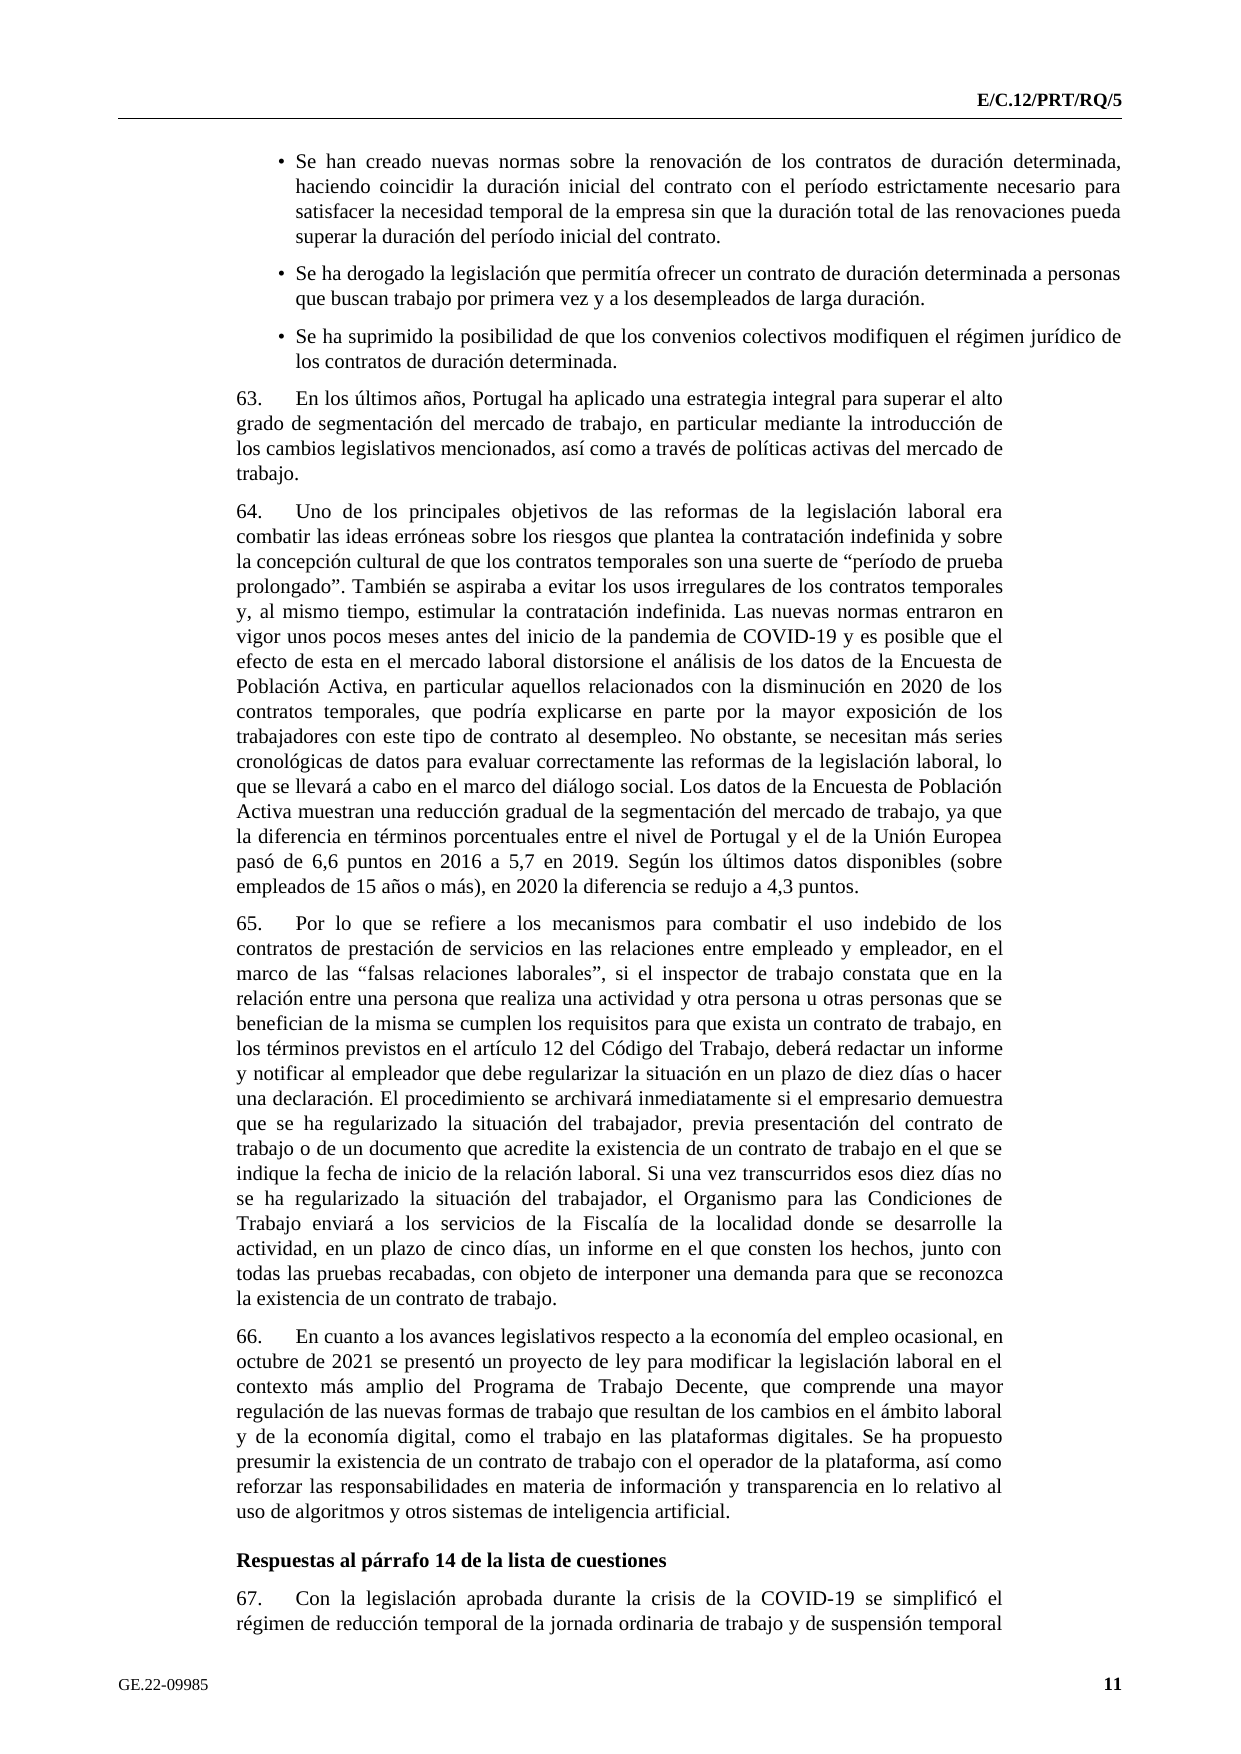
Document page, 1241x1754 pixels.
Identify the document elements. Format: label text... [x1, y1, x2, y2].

text 65. Por lo que se refiere a los mecanismos para combatir el uso indebido de los contratos de prestación de servicios en las relaciones entre empleado y empleador, en el marco de las “falsas relaciones laborales”, si el inspector de trabajo constata que en la relación entre una persona que realiza una actividad y otra persona u otras personas que se benefician de la misma se cumplen los requisitos para que exista un contrato de trabajo, en los términos previstos en el artículo 12 del Código del Trabajo, deberá redactar un informe y notificar al empleador que debe regularizar la situación en un plazo de diez días o hacer una declaración. El procedimiento se archivará inmediatamente si el empresario demuestra que se ha regularizado la situación del trabajador, previa presentación del contrato de trabajo o de un documento que acredite la existencia de un contrato de trabajo en el que se indique la fecha de inicio de la relación laboral. Si una vez transcurridos esos diez días no se ha regularizado la situación del trabajador, el Organismo para las Condiciones de Trabajo enviará a los servicios de la Fiscalía de la localidad donde se desarrolle la actividad, en un plazo de cinco días, un informe en el que consten los hechos, junto con todas las pruebas recabadas, con objeto de interponer una demanda para que se reconozca la existencia de un contrato de trabajo. [236, 910, 1004, 1310]
text Se ha derogado la legislación que permitía ofrecer un contrato de duración determinada a personas que buscan trabajo por primera vez y a los desempleados de larga duración. [278, 260, 1122, 310]
text Se ha suprimido la posibilidad de que los convenios colectivos modifiquen el régimen jurídico de los contratos de duración determinada. [278, 323, 1122, 373]
text 66. En cuanto a los avances legislativos respecto a la economía del empleo ocasional, en octubre de 2021 se presentó un proyecto de ley para modificar la legislación laboral en el contexto más amplio del Programa de Trabajo Decente, que comprende una mayor regulación de las nuevas formas de trabajo que resultan de los cambios en el ámbito laboral y de la economía digital, como el trabajo en las plataformas digitales. Se ha propuesto presumir la existencia de un contrato de trabajo con el operador de la plataforma, así como reforzar las responsabilidades en materia de información y transparencia en lo relativo al uso de algoritmos y otros sistemas de inteligencia artificial. [236, 1323, 1004, 1523]
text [236, 1585, 1004, 1635]
text Se han creado nuevas normas sobre la renovación de los contratos de duración determinada, haciendo coincidir la duración inicial del contrato con el período estrictamente necesario para satisfacer la necesidad temporal de la empresa sin que la duración total de las renovaciones pueda superar la duración del período inicial del contrato. [278, 148, 1122, 248]
text 64. Uno de los principales objetivos de las reformas de la legislación laboral era combatir las ideas erróneas sobre los riesgos que plantea la contratación indefinida y sobre la concepción cultural de que los contratos temporales son una suerte de “período de prueba prolongado”. También se aspiraba a evitar los usos irregulares de los contratos temporales y, al mismo tiempo, estimular la contratación indefinida. Las nuevas normas entraron en vigor unos pocos meses antes del inicio de la pandemia de COVID-19 y es posible que el efecto de esta en el mercado laboral distorsione el análisis de los datos de la Encuesta de Población Activa, en particular aquellos relacionados con la disminución en 2020 de los contratos temporales, que podría explicarse en parte por la mayor exposición de los trabajadores con este tipo de contrato al desempleo. No obstante, se necesitan más series cronológicas de datos para evaluar correctamente las reformas de la legislación laboral, lo que se llevará a cabo en el marco del diálogo social. Los datos de la Encuesta de Población Activa muestran una reducción gradual de la segmentación del mercado de trabajo, ya que la diferencia en términos porcentuales entre el nivel de Portugal y el de la Unión Europea pasó de 6,6 puntos en 2016 a 5,7 en 2019. Según los últimos datos disponibles (sobre empleados de 15 años o más), en 2020 la diferencia se redujo a 4,3 puntos. [236, 498, 1004, 898]
text 63. En los últimos años, Portugal ha aplicado una estrategia integral para superar el alto grado de segmentación del mercado de trabajo, en particular mediante la introducción de los cambios legislativos mencionados, así como a través de políticas activas del mercado de trabajo. [236, 385, 1004, 485]
text Respuestas al párrafo 14 de la lista de cuestiones [118, 1548, 1004, 1573]
